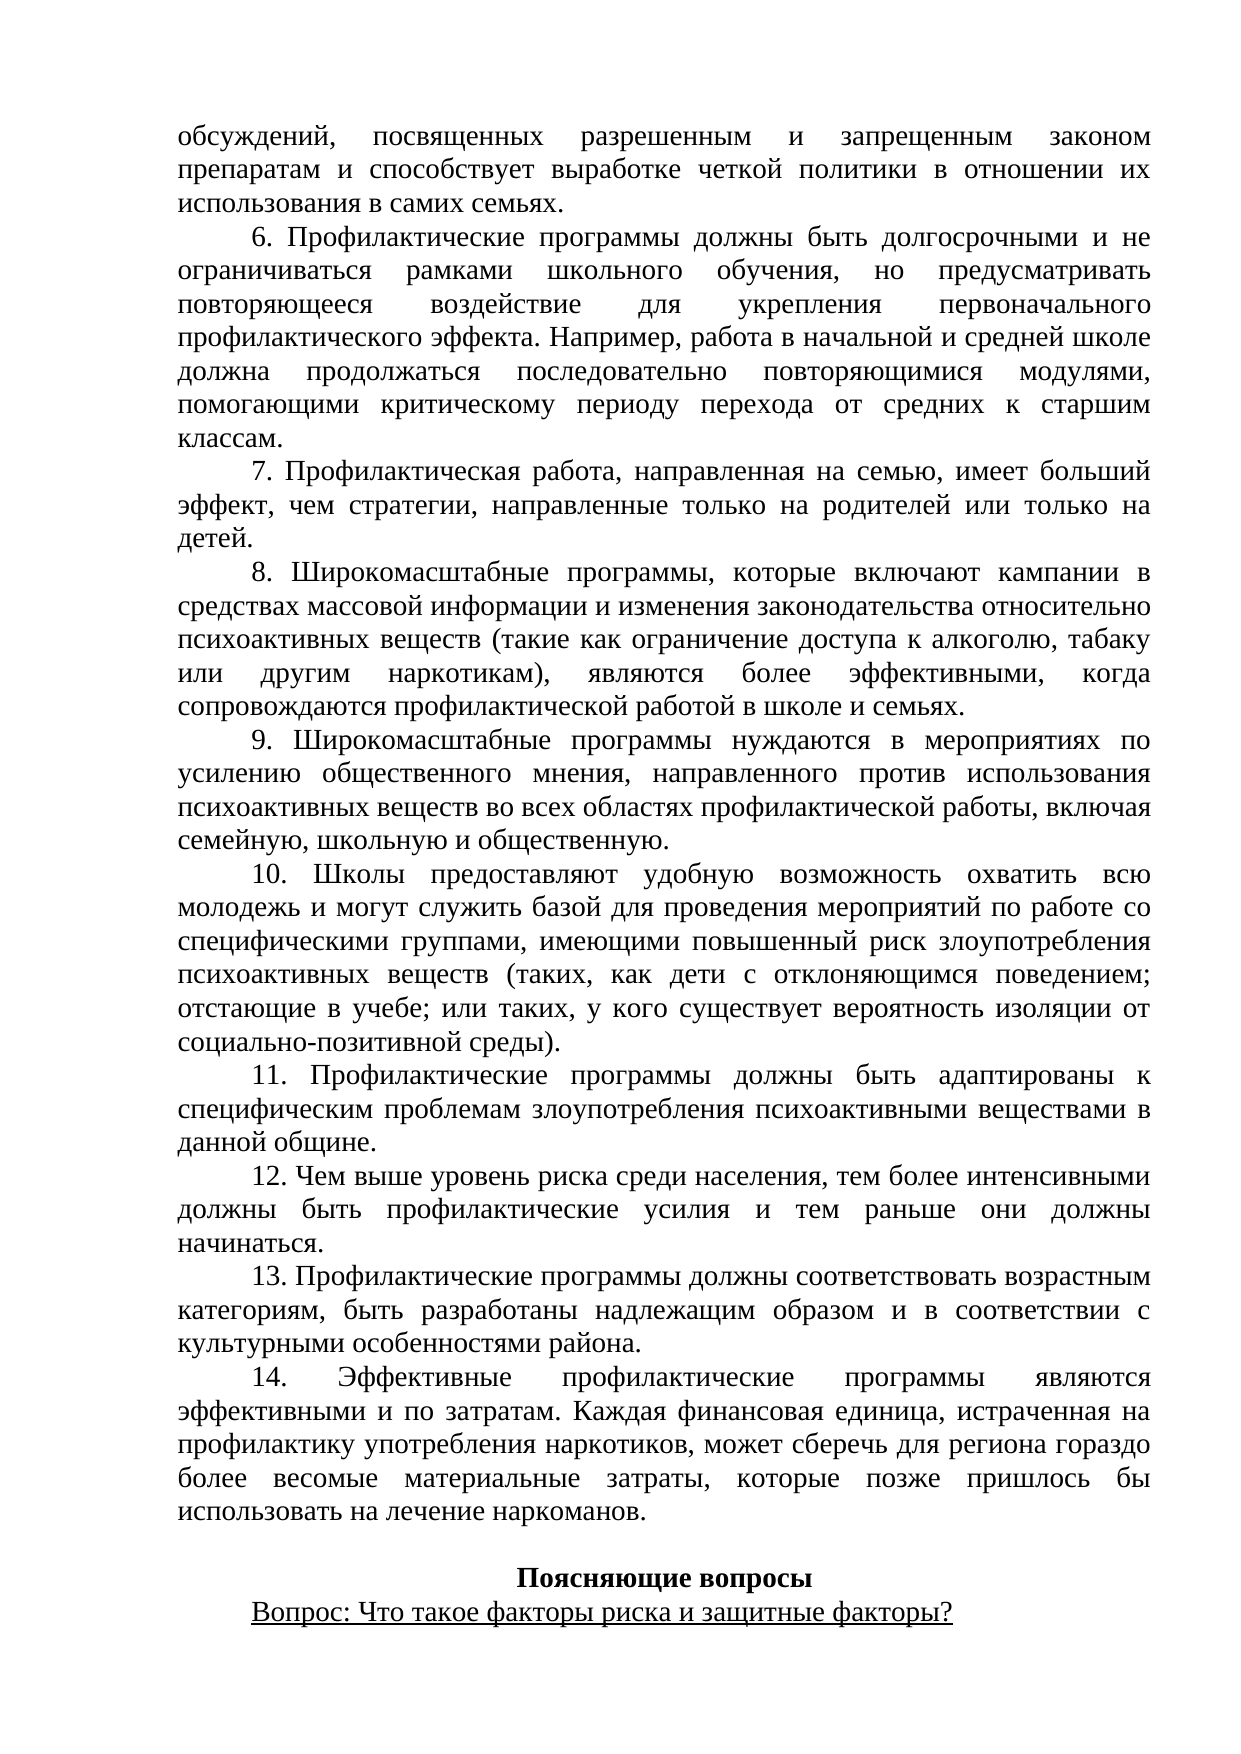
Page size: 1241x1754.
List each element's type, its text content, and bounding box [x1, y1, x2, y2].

text 14. Эффективные профилактические программы являются эффективными и по затратам. Каждая финансовая единица, истраченная на профилактику употребления наркотиков, может сберечь для региона гораздо более весомые материальные затраты, которые позже пришлось бы использовать на лечение наркоманов. [177, 1359, 1152, 1527]
text Поясняющие вопросы [177, 1560, 1152, 1594]
text 11. Профилактические программы должны быть адаптированы к специфическим проблемам злоупотребления психоактивными веществами в данной общине. [177, 1057, 1152, 1158]
text 12. Чем выше уровень риска среди населения, тем более интенсивными должны быть профилактические усилия и тем раньше они должны начинаться. [177, 1158, 1152, 1258]
text 8. Широкомасштабные программы, которые включают кампании в средствах массовой информации и изменения законодательства относительно психоактивных веществ (такие как ограничение доступа к алкоголю, табаку или другим наркотикам), являются более эффективными, когда сопровождаются профилактической работой в школе и семьях. [177, 554, 1152, 722]
text Вопрос: Что такое факторы риска и защитные факторы? [177, 1594, 1152, 1627]
text 13. Профилактические программы должны соответствовать возрастным категориям, быть разработаны надлежащим образом и в соответствии с культурными особенностями района. [177, 1258, 1152, 1359]
text 10. Школы предоставляют удобную возможность охватить всю молодежь и могут служить базой для проведения мероприятий по работе со специфическими группами, имеющими повышенный риск злоупотребления психоактивных веществ (таких, как дети с отклоняющимся поведением; отстающие в учебе; или таких, у кого существует вероятность изоляции от социально-позитивной среды). [177, 856, 1152, 1057]
text 6. Профилактические программы должны быть долгосрочными и не ограничиваться рамками школьного обучения, но предусматривать повторяющееся воздействие для укрепления первоначального профилактического эффекта. Например, работа в начальной и средней школе должна продолжаться последовательно повторяющимися модулями, помогающими критическому периоду перехода от средних к старшим классам. [177, 219, 1152, 453]
text 9. Широкомасштабные программы нуждаются в мероприятиях по усилению общественного мнения, направленного против использования психоактивных веществ во всех областях профилактической работы, включая семейную, школьную и общественную. [177, 722, 1152, 856]
text 7. Профилактическая работа, направленная на семью, имеет больший эффект, чем стратегии, направленные только на родителей или только на детей. [177, 453, 1152, 554]
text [177, 118, 1152, 219]
